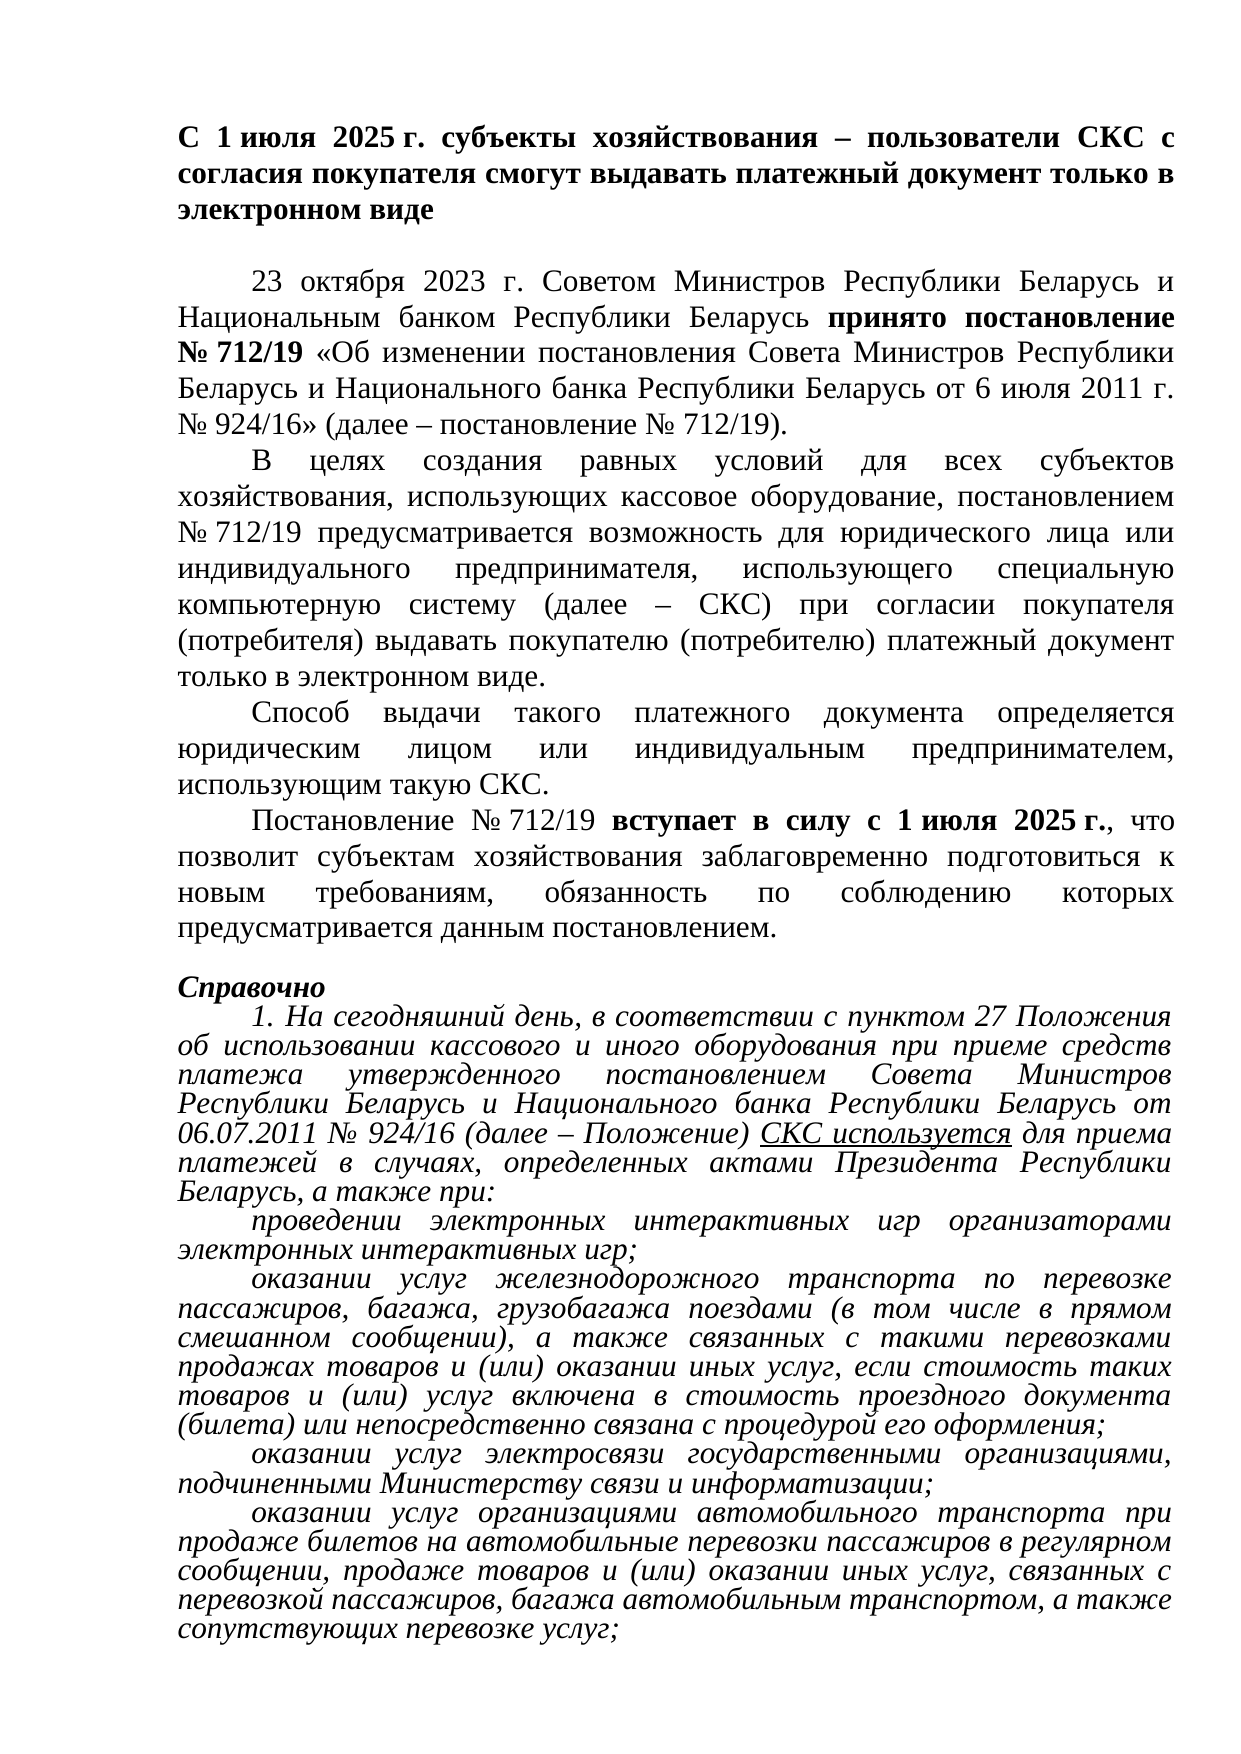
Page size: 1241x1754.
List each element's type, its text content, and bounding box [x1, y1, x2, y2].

text Справочно [177, 974, 1175, 1003]
text В целях создания равных условий для всех субъектов хозяйствования, использующих кассовое оборудование, постановлением № 712/19 предусматривается возможность для юридического лица или индивидуального предпринимателя, использующего специальную компьютерную систему (далее – СКС) при согласии покупателя (потребителя) выдавать покупателю (потребителю) платежный документ только в электронном виде. [177, 442, 1175, 693]
text 23 октября 2023 г. Советом Министров Республики Беларусь и Национальным банком Республики Беларусь принято постановление № 712/19 «Об изменении постановления Совета Министров Республики Беларусь и Национального банка Республики Беларусь от 6 июля 2011 г. № 924/16» (далее – постановление № 712/19). [177, 262, 1175, 442]
text Способ выдачи такого платежного документа определяется юридическим лицом или индивидуальным предпринимателем, использующим такую СКС. [177, 693, 1175, 801]
text С 1 июля 2025 г. субъекты хозяйствования – пользователи СКС с согласия покупателя смогут выдавать платежный документ только в электронном виде [177, 118, 1175, 226]
text оказании услуг железнодорожного транспорта по перевозке пассажиров, багажа, грузобагажа поездами (в том числе в прямом смешанном сообщении), а также связанных с такими перевозками продажах товаров и (или) оказании иных услуг, если стоимость таких товаров и (или) услуг включена в стоимость проездного документа (билета) или непосредственно связана с процедурой его оформления; [177, 1266, 1175, 1441]
text оказании услуг организациями автомобильного транспорта при продаже билетов на автомобильные перевозки пассажиров в регулярном сообщении, продаже товаров и (или) оказании иных услуг, связанных с перевозкой пассажиров, багажа автомобильным транспортом, а также сопутствующих перевозке услуг; [177, 1499, 1175, 1645]
text оказании услуг электросвязи государственными организациями, подчиненными Министерству связи и информатизации; [177, 1441, 1175, 1499]
text 1. На сегодняшний день, в соответствии с пунктом 27 Положения об использовании кассового и иного оборудования при приеме средств платежа утвержденного постановлением Совета Министров Республики Беларусь и Национального банка Республики Беларусь от 06.07.2011 № 924/16 (далее – Положение) СКС используется для приема платежей в случаях, определенных актами Президента Республики Беларусь, а также при: [177, 1003, 1175, 1207]
text Постановление № 712/19 вступает в силу с 1 июля 2025 г., что позволит субъектам хозяйствования заблаговременно подготовиться к новым требованиям, обязанность по соблюдению которых предусматривается данным постановлением. [177, 801, 1175, 945]
text проведении электронных интерактивных игр организаторами электронных интерактивных игр; [177, 1207, 1175, 1266]
